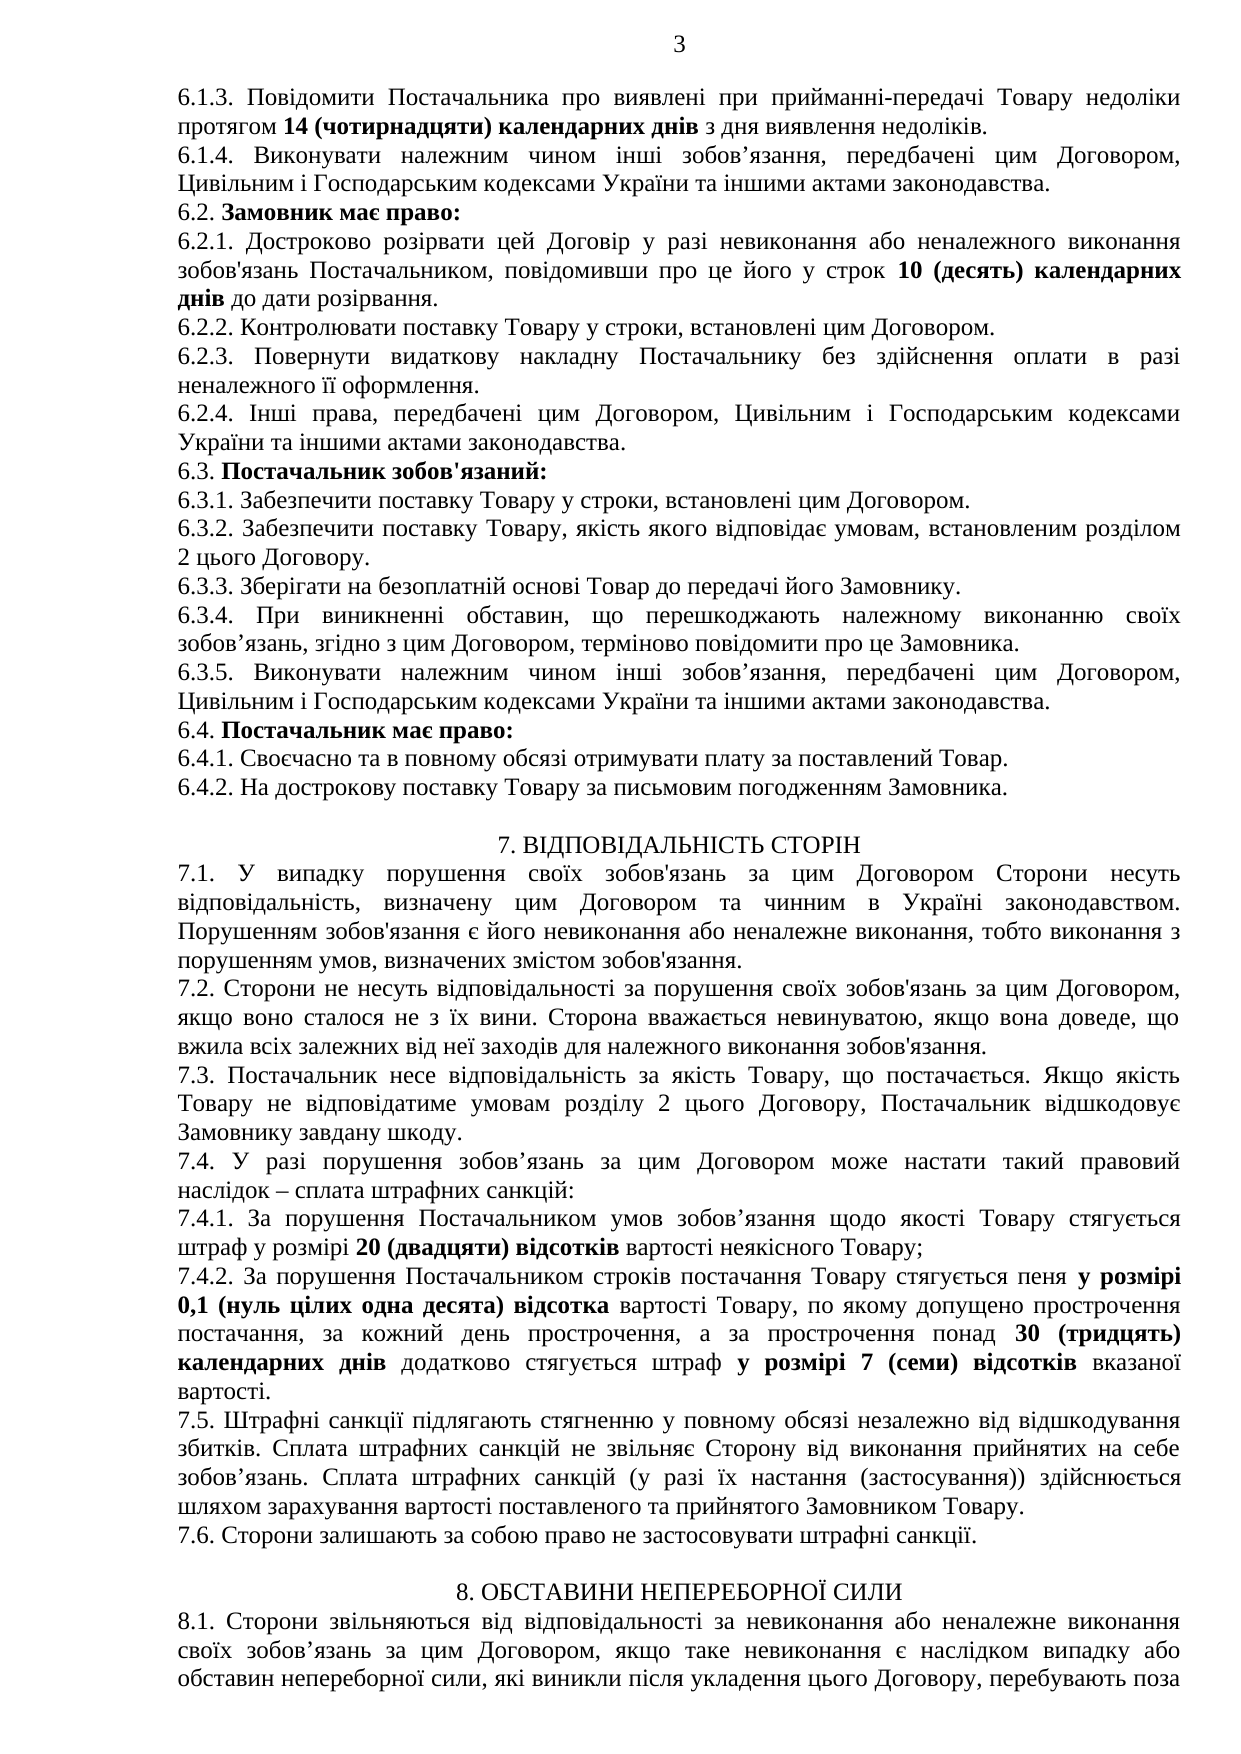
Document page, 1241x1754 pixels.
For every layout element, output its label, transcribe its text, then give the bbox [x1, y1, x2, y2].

text 6.2.4. Інші права, передбачені цим Договором, Цивільним і Господарським кодексами України та іншими актами законодавства. [177, 398, 1181, 456]
text 7.4.1. За порушення Постачальником умов зобов’язання щодо якості Товару стягується штраф у розмірі 20 (двадцяти) відсотків вартості неякісного Товару; [177, 1203, 1181, 1261]
text 7.1. У випадку порушення своїх зобов'язань за цим Договором Сторони несуть відповідальність, визначену цим Договором та чинним в Україні законодавством. Порушенням зобов'язання є його невиконання або неналежне виконання, тобто виконання з порушенням умов, визначених змістом зобов'язання. [177, 858, 1181, 973]
text 8. ОБСТАВИНИ НЕПЕРЕБОРНОЇ СИЛИ [177, 1577, 1181, 1606]
text 6.3.2. Забезпечити поставку Товару, якість якого відповідає умовам, встановленим розділом 2 цього Договору. [177, 513, 1181, 571]
text 6.3.1. Забезпечити поставку Товару у строки, встановлені цим Договором. [177, 485, 1181, 513]
text 6.2.3. Повернути видаткову накладну Постачальнику без здійснення оплати в разі неналежного її оформлення. [177, 341, 1181, 398]
text 7.3. Постачальник несе відповідальність за якість Товару, що постачається. Якщо якість Товару не відповідатиме умовам розділу 2 цього Договору, Постачальник відшкодовує Замовнику завдану шкоду. [177, 1060, 1181, 1146]
text 7.4.2. За порушення Постачальником строків постачання Товару стягується пеня у розмірі 0,1 (нуль цілих одна десята) відсотка вартості Товару, по якому допущено прострочення постачання, за кожний день прострочення, а за прострочення понад 30 (тридцять) календарних днів додатково стягується штраф у розмірі 7 (семи) відсотків вказаної вартості. [177, 1261, 1181, 1405]
text 6.3. Постачальник зобов'язаний: [177, 456, 1181, 485]
text 7.5. Штрафні санкції підлягають стягненню у повному обсязі незалежно від відшкодування збитків. Сплата штрафних санкцій не звільняє Сторону від виконання прийнятих на себе зобов’язань. Сплата штрафних санкцій (у разі їх настання (застосування)) здійснюється шляхом зарахування вартості поставленого та прийнятого Замовником Товару. [177, 1405, 1181, 1520]
text 6.3.5. Виконувати належним чином інші зобов’язання, передбачені цим Договором, Цивільним і Господарським кодексами України та іншими актами законодавства. [177, 657, 1181, 715]
text 7.2. Сторони не несуть відповідальності за порушення своїх зобов'язань за цим Договором, якщо воно сталося не з їх вини. Сторона вважається невинуватою, якщо вона доведе, що вжила всіх залежних від неї заходів для належного виконання зобов'язання. [177, 973, 1181, 1060]
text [177, 1606, 1181, 1692]
text 6.2.1. Достроково розірвати цей Договір у разі невиконання або неналежного виконання зобов'язань Постачальником, повідомивши про це його у строк 10 (десять) календарних днів до дати розірвання. [177, 226, 1181, 312]
text 6.4. Постачальник має право: [177, 715, 1181, 743]
text 7. ВІДПОВІДАЛЬНІСТЬ СТОРІН [177, 830, 1181, 858]
text 7.6. Сторони залишають за собою право не застосовувати штрафні санкції. [177, 1520, 1181, 1548]
text 6.2.2. Контролювати поставку Товару у строки, встановлені цим Договором. [177, 312, 1181, 341]
text 6.1.3. Повідомити Постачальника про виявлені при прийманні-передачі Товару недоліки протягом 14 (чотирнадцяти) календарних днів з дня виявлення недоліків. [177, 82, 1181, 140]
text 6.4.1. Своєчасно та в повному обсязі отримувати плату за поставлений Товар. [177, 743, 1181, 772]
text 6.3.3. Зберігати на безоплатній основі Товар до передачі його Замовнику. [177, 571, 1181, 600]
text 6.1.4. Виконувати належним чином інші зобов’язання, передбачені цим Договором, Цивільним і Господарським кодексами України та іншими актами законодавства. [177, 140, 1181, 197]
text 6.3.4. При виникненні обставин, що перешкоджають належному виконанню своїх зобов’язань, згідно з цим Договором, терміново повідомити про це Замовника. [177, 600, 1181, 657]
text 6.2. Замовник має право: [177, 197, 1181, 226]
text 6.4.2. На дострокову поставку Товару за письмовим погодженням Замовника. [177, 772, 1181, 801]
text 7.4. У разі порушення зобов’язань за цим Договором може настати такий правовий наслідок – сплата штрафних санкцій: [177, 1146, 1181, 1203]
